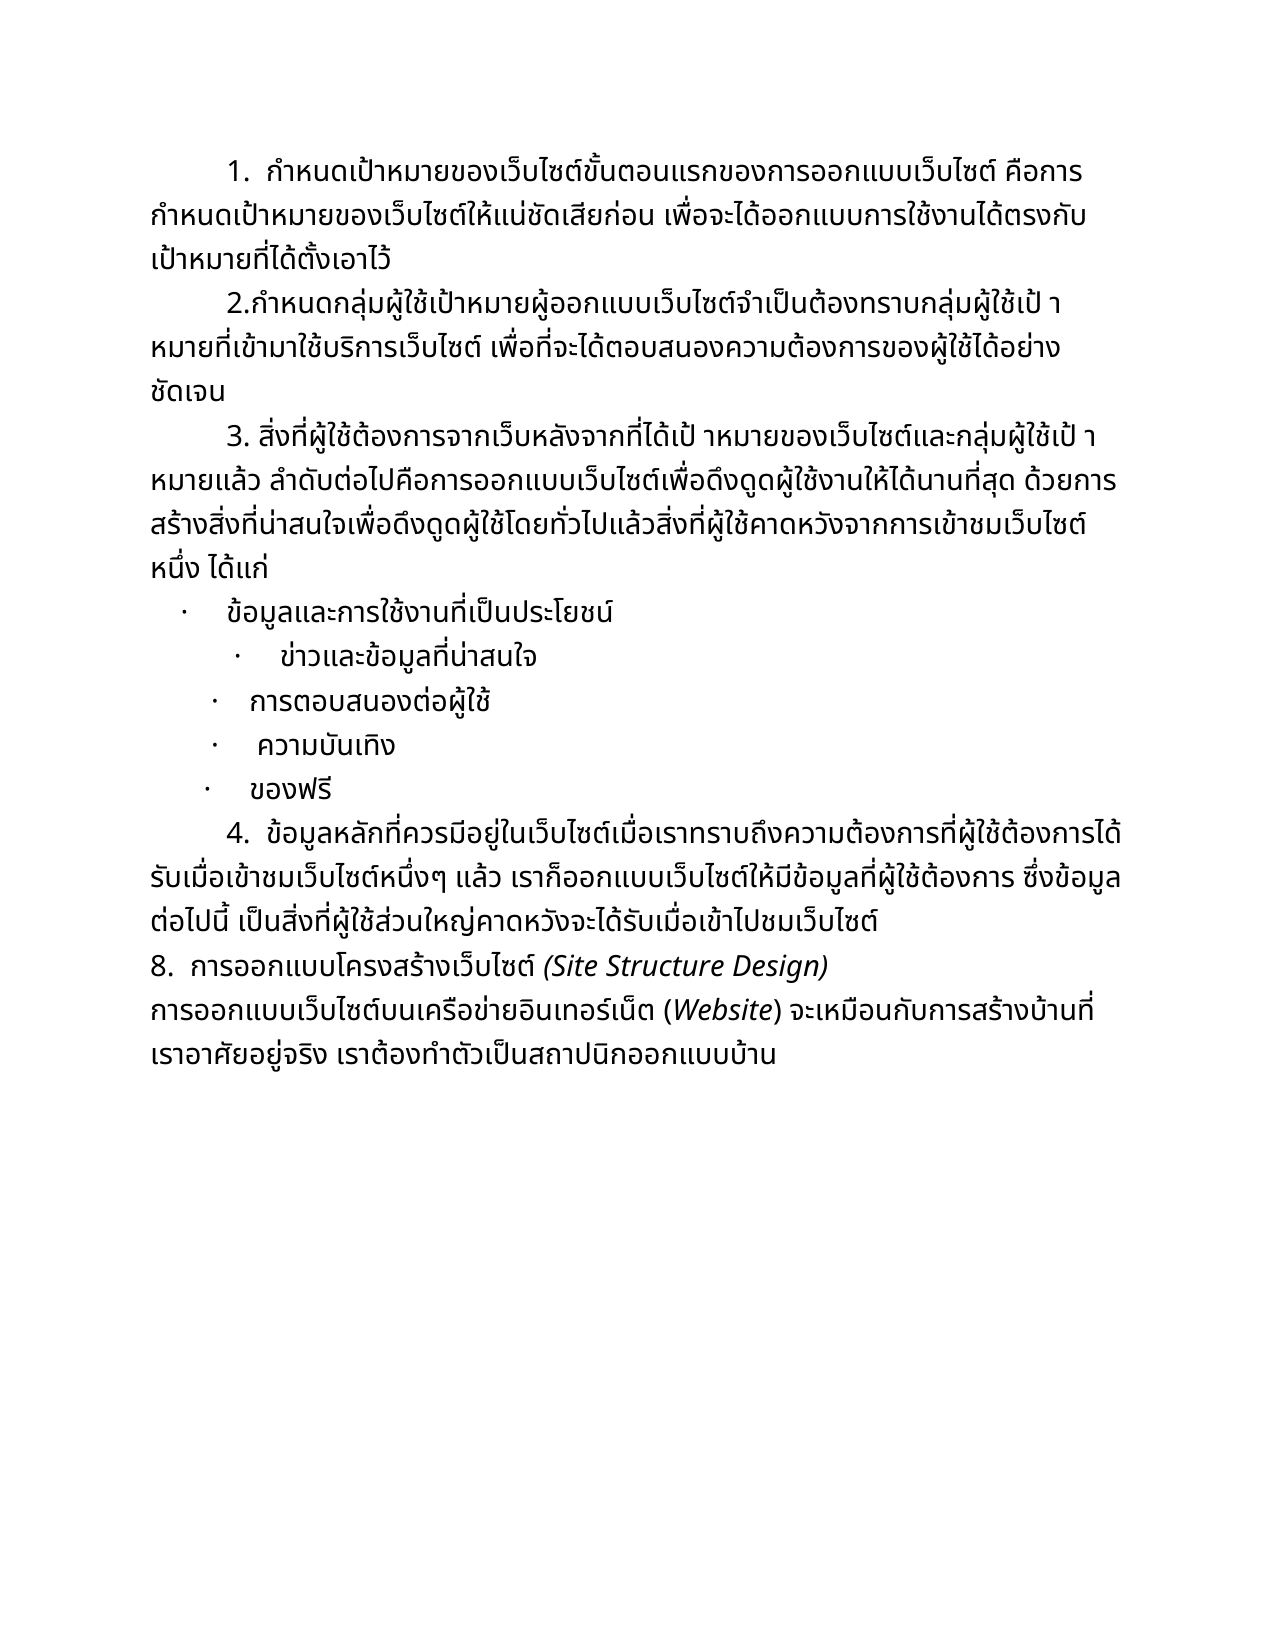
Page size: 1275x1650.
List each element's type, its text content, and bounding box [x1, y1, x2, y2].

text การออกแบบเว็บไซต์บนเครือข่ายอินเทอร์เน็ต (Website) จะเหมือนกับการสร้างบ้านที่เราอาศัยอยู่จริง เราต้องทำตัวเป็นสถาปนิกออกแบบบ้าน [150, 989, 1125, 1078]
text 1. กำหนดเป้าหมายของเว็บไซต์ขั้นตอนแรกของการออกแบบเว็บไซต์ คือการกำหนดเป้าหมายของเว็บไซต์ให้แน่ชัดเสียก่อน เพื่อจะได้ออกแบบการใช้งานได้ตรงกับเป้าหมายที่ได้ตั้งเอาไว้ 2.กำหนดกลุ่มผู้ใช้เป้าหมายผู้ออกแบบเว็บไซต์จำเป็นต้องทราบกลุ่มผู้ใช้เป้ าหมายที่เข้ามาใช้บริการเว็บไซต์ เพื่อที่จะได้ตอบสนองความต้องการของผู้ใช้ได้อย่างชัดเจน [150, 150, 1125, 415]
text 3. สิ่งที่ผู้ใช้ต้องการจากเว็บหลังจากที่ได้เป้ าหมายของเว็บไซต์และกลุ่มผู้ใช้เป้ าหมายแล้ว ลำดับต่อไปคือการออกแบบเว็บไซต์เพื่อดึงดูดผู้ใช้งานให้ได้นานที่สุด ด้วยการสร้างสิ่งที่น่าสนใจเพื่อดึงดูดผู้ใช้โดยทั่วไปแล้วสิ่งที่ผู้ใช้คาดหวังจากการเข้าชมเว็บไซต์หนึ่ง ได้แก่ [150, 415, 1125, 591]
text · ข้อมูลและการใช้งานที่เป็นประโยชน์ · ข่าวและข้อมูลที่น่าสนใจ · การตอบสนองต่อผู้ใช้ · ความบันเทิง · ของฟรี [150, 591, 1125, 813]
text 4. ข้อมูลหลักที่ควรมีอยู่ในเว็บไซต์เมื่อเราทราบถึงความต้องการที่ผู้ใช้ต้องการได้รับเมื่อเข้าชมเว็บไซต์หนึ่งๆ แล้ว เราก็ออกแบบเว็บไซต์ให้มีข้อมูลที่ผู้ใช้ต้องการ ซึ่งข้อมูลต่อไปนี้ เป็นสิ่งที่ผู้ใช้ส่วนใหญ่คาดหวังจะได้รับเมื่อเข้าไปชมเว็บไซต์ 8. การออกแบบโครงสร้างเว็บไซต์ (Site Structure Design) [150, 813, 1125, 989]
